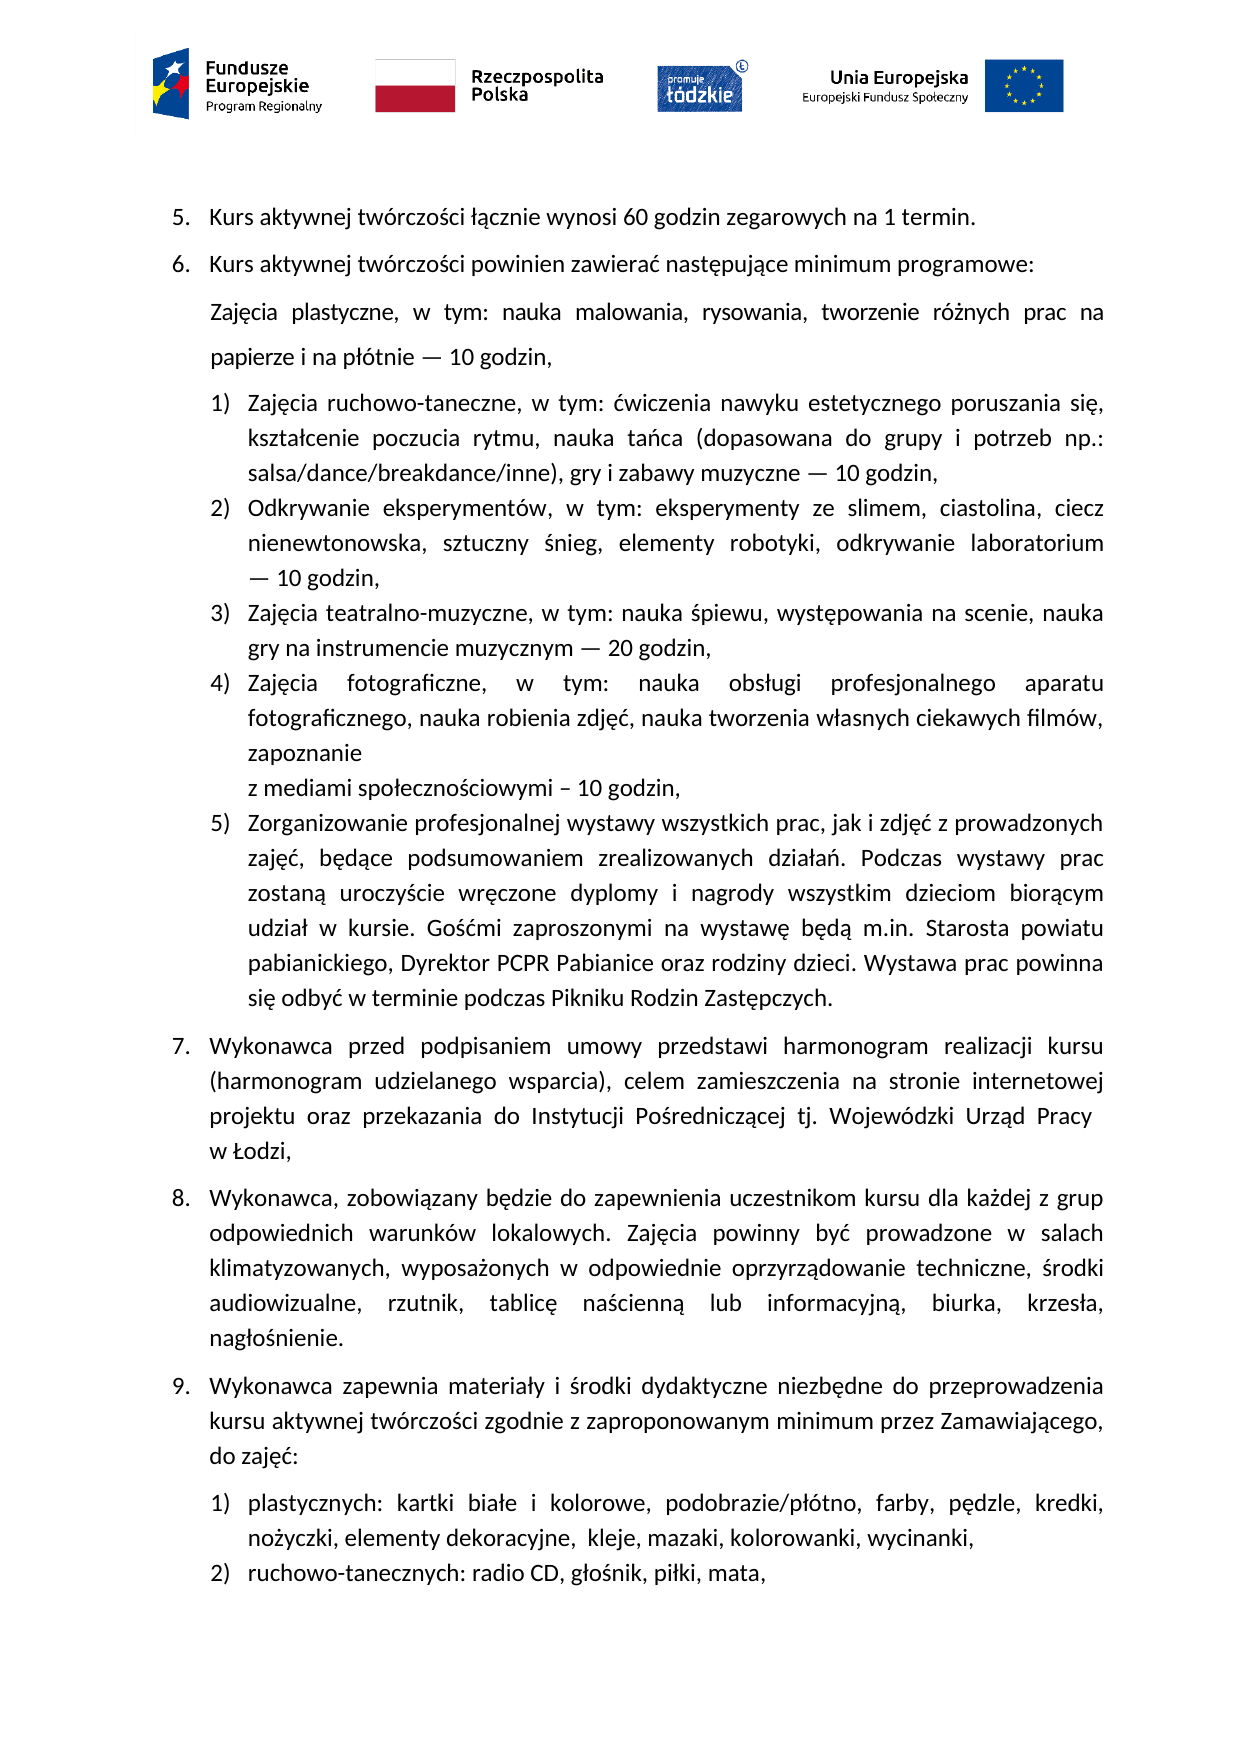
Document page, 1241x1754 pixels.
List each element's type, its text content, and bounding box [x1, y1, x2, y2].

list Zajęcia teatralno-muzyczne, w tym: nauka śpiewu, występowania na scenie, nauka gry na instrumencie muzycznym — 20 godzin, [210, 597, 1105, 663]
list Zorganizowanie profesjonalnej wystawy wszystkich prac, jak i zdjęć z prowadzonych zajęć, będące podsumowaniem zrealizowanych działań. Podczas wystawy prac zostaną uroczyście wręczone dyplomy i nagrody wszystkim dzieciom biorącym udział w kursie. Gośćmi zaproszonymi na wystawę będą m.in. Starosta powiatu pabianickiego, Dyrektor PCPR Pabianice oraz rodziny dzieci. Wystawa prac powinna się odbyć w terminie podczas Pikniku Rodzin Zastępczych. [210, 807, 1105, 1013]
list Kurs aktywnej twórczości łącznie wynosi 60 godzin zegarowych na 1 termin. [172, 201, 1105, 231]
picture [135, 29, 1080, 137]
text Zajęcia plastyczne, w tym: nauka malowania, rysowania, tworzenie różnych prac na papierze i na płótnie — 10 godzin, [210, 296, 1105, 372]
list Wykonawca przed podpisaniem umowy przedstawi harmonogram realizacji kursu (harmonogram udzielanego wsparcia), celem zamieszczenia na stronie internetowej projektu oraz przekazania do Instytucji Pośredniczącej tj. Wojewódzki Urząd Pracy w Łodzi, [172, 1030, 1105, 1165]
list Zajęcia fotograficzne, w tym: nauka obsługi profesjonalnego aparatu fotograficznego, nauka robienia zdjęć, nauka tworzenia własnych ciekawych filmów, zapoznanie z mediami społecznościowymi – 10 godzin, [210, 667, 1105, 803]
list plastycznych: kartki białe i kolorowe, podobrazie/płótno, farby, pędzle, kredki, nożyczki, elementy dekoracyjne, kleje, mazaki, kolorowanki, wycinanki, [210, 1487, 1105, 1553]
list Kurs aktywnej twórczości powinien zawierać następujące minimum programowe: [172, 248, 1105, 279]
list ruchowo-tanecznych: radio CD, głośnik, piłki, mata, [210, 1557, 1105, 1588]
list Odkrywanie eksperymentów, w tym: eksperymenty ze slimem, ciastolina, ciecz nienewtonowska, sztuczny śnieg, elementy robotyki, odkrywanie laboratorium — 10 godzin, [210, 492, 1105, 593]
list Zajęcia ruchowo-taneczne, w tym: ćwiczenia nawyku estetycznego poruszania się, kształcenie poczucia rytmu, nauka tańca (dopasowana do grupy i potrzeb np.: salsa/dance/breakdance/inne), gry i zabawy muzyczne — 10 godzin, [210, 387, 1105, 488]
list Wykonawca, zobowiązany będzie do zapewnienia uczestnikom kursu dla każdej z grup odpowiednich warunków lokalowych. Zajęcia powinny być prowadzone w salach klimatyzowanych, wyposażonych w odpowiednie oprzyrządowanie techniczne, środki audiowizualne, rzutnik, tablicę naścienną lub informacyjną, biurka, krzesła, nagłośnienie. [172, 1182, 1105, 1353]
list Wykonawca zapewnia materiały i środki dydaktyczne niezbędne do przeprowadzenia kursu aktywnej twórczości zgodnie z zaproponowanym minimum przez Zamawiającego, do zajęć: [172, 1370, 1105, 1470]
